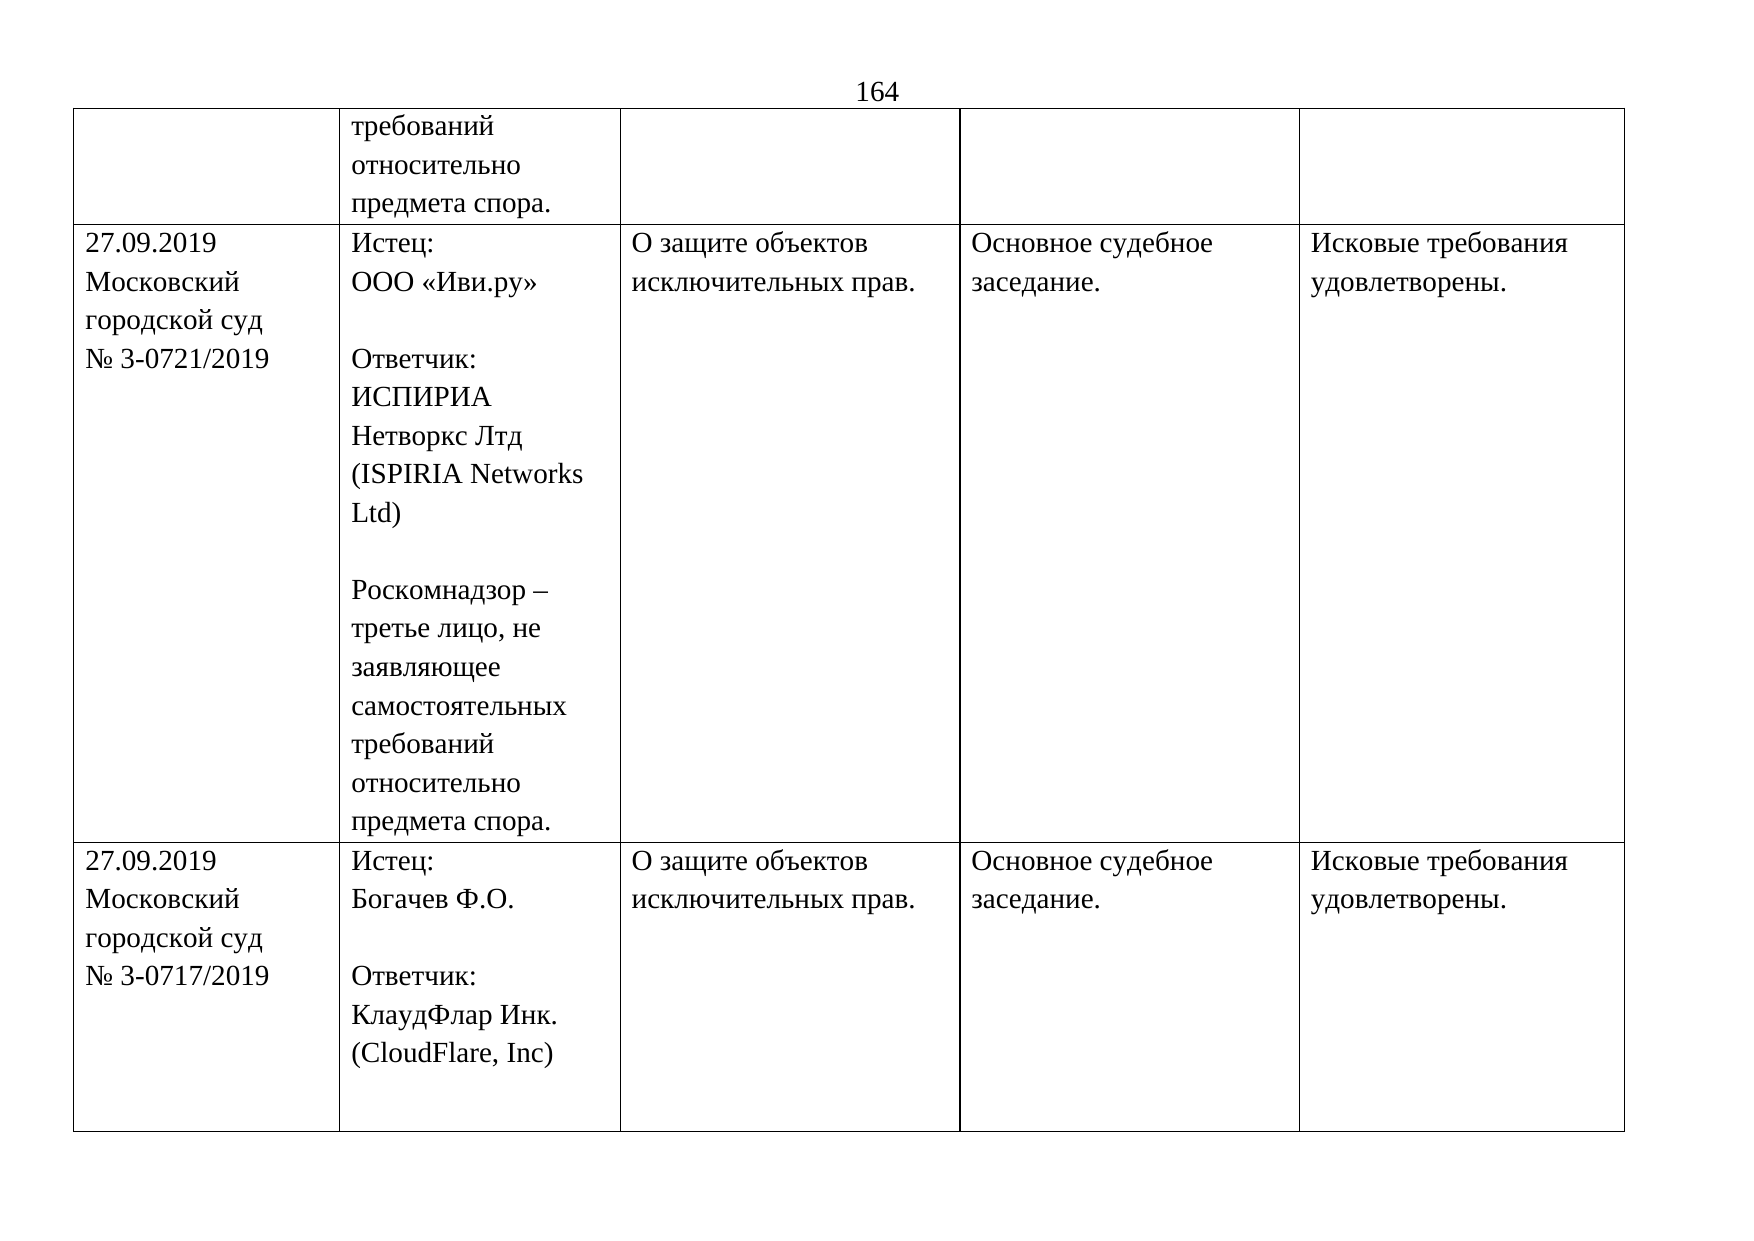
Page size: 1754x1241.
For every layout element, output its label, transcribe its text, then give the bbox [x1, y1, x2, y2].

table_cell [340, 843, 620, 1131]
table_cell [74, 843, 339, 1131]
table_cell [74, 109, 339, 224]
table_cell 27.09.2019 Московский городской суд № 3-0721/2019 [74, 225, 339, 842]
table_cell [1300, 843, 1624, 1131]
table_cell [340, 109, 620, 224]
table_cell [1300, 109, 1624, 224]
table_cell Истец: ООО «Иви.ру» Ответчик: ИСПИРИА Нетворкс Лтд (ISPIRIA Networks Ltd) Роскомнадзор – третье лицо, не заявляющее самостоятельных требований относительно предмета спора. [340, 225, 620, 842]
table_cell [621, 843, 959, 1131]
table_cell Исковые требования удовлетворены. [1300, 225, 1624, 842]
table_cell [961, 109, 1299, 224]
table_cell Основное судебное заседание. [961, 225, 1299, 842]
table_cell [621, 109, 959, 224]
table_cell О защите объектов исключительных прав. [621, 225, 959, 842]
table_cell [961, 843, 1299, 1131]
